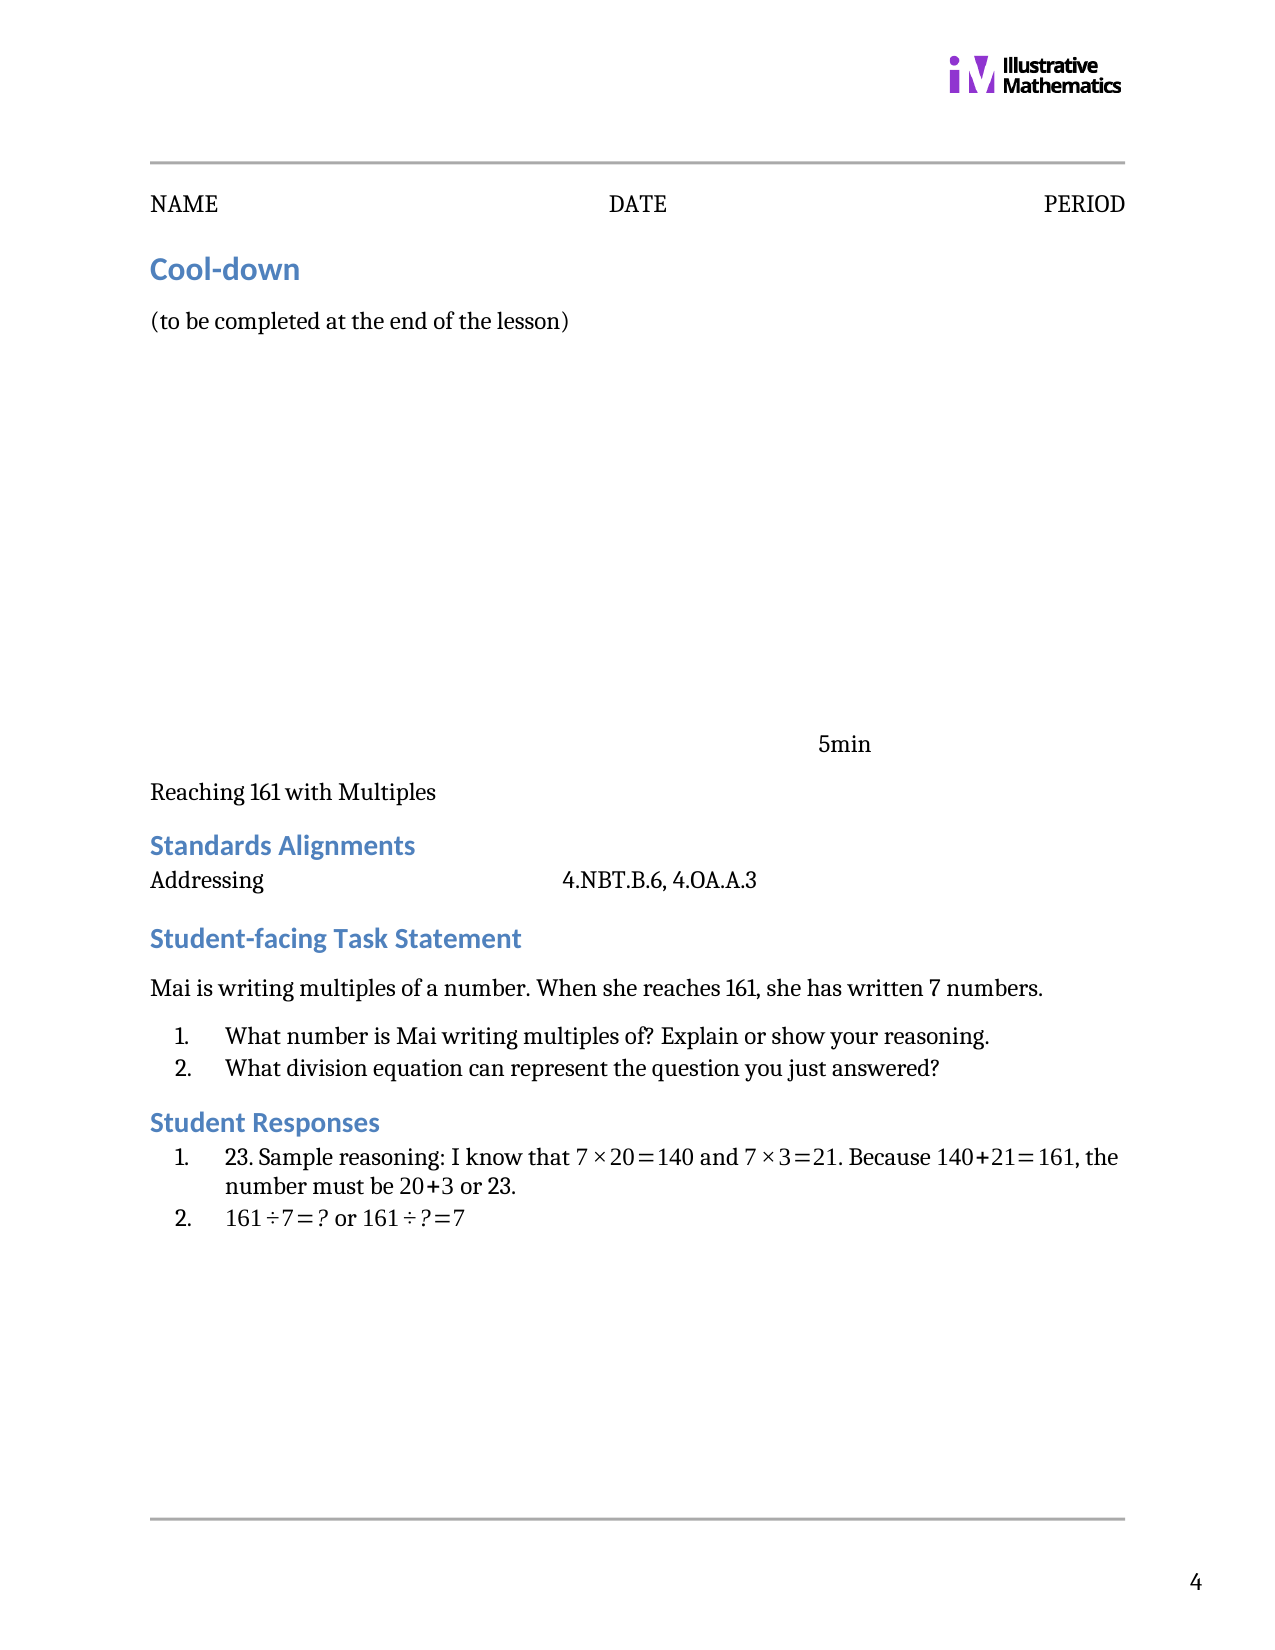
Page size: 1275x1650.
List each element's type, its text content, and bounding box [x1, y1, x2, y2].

list What number is Mai writing multiples of? Explain or show your reasoning. [175, 1022, 1125, 1050]
text Reaching 161 with Multiples [150, 777, 1125, 806]
subtitle Student Responses [150, 1104, 1125, 1139]
subtitle Standards Alignments [150, 827, 1125, 863]
subtitle Student-facing Task Statement [150, 920, 1125, 955]
text (to be completed at the end of the lesson) 5min [150, 307, 1125, 759]
text Mai is writing multiples of a number. When she reaches 161, she has written 7 numbers. [150, 974, 1125, 1003]
picture [949, 55, 1121, 93]
subtitle Cool-down [150, 247, 1125, 288]
table_header Addressing [139, 863, 551, 899]
list What division equation can represent the question you just answered? [175, 1054, 1125, 1083]
table_header 4.NBT.B.6, 4.OA.A.3 [551, 863, 964, 899]
list 23. Sample reasoning: I know that and . Because , the number must be or 23. [175, 1143, 1125, 1201]
list or [175, 1204, 1125, 1233]
